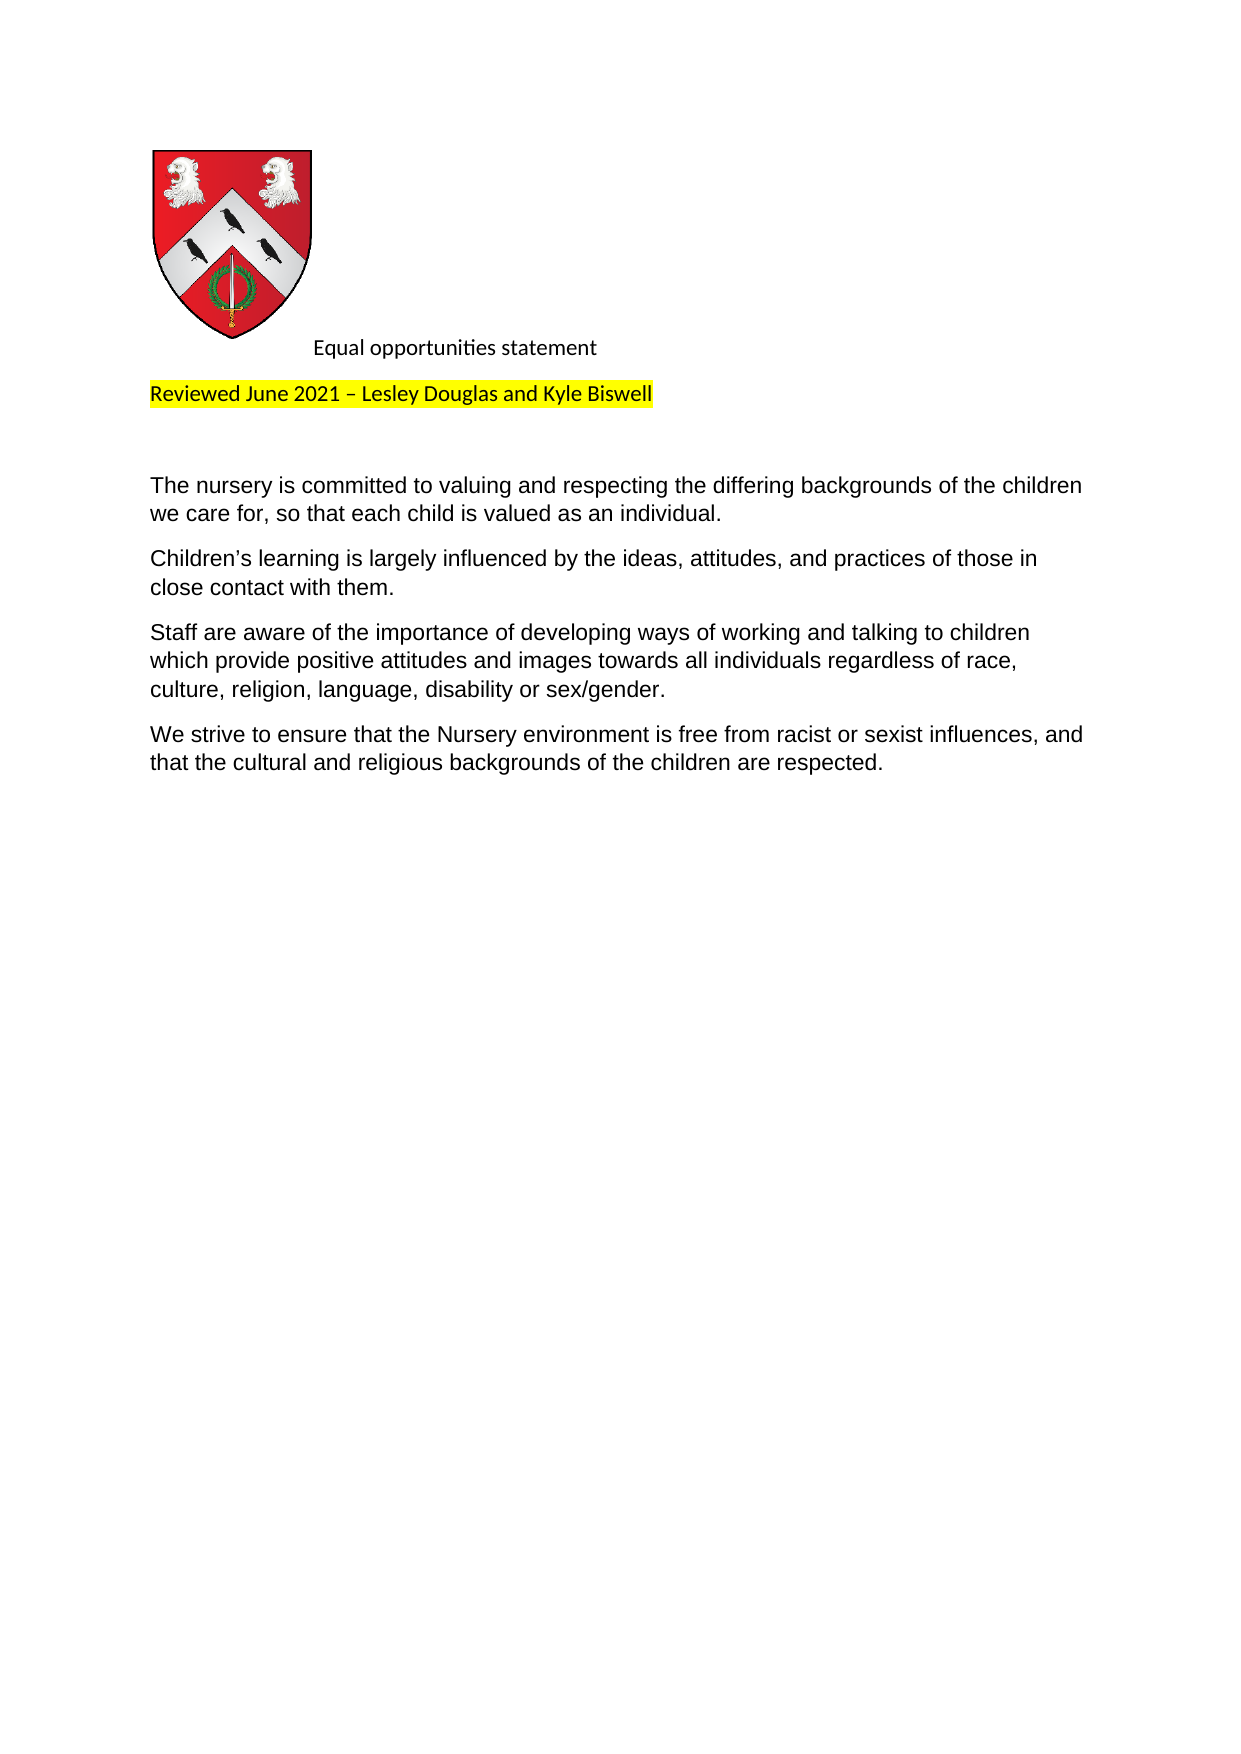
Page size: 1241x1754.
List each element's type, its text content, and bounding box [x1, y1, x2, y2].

picture [150, 150, 313, 355]
text Equal opportunities statement [150, 150, 1090, 361]
text We strive to ensure that the Nursery environment is free from racist or sexist influences, and that the cultural and religious backgrounds of the children are respected. [150, 721, 1090, 775]
text Reviewed June 2021 – Lesley Douglas and Kyle Biswell [150, 379, 1090, 408]
text Staff are aware of the importance of developing ways of working and talking to children which provide positive attitudes and images towards all individuals regardless of race, culture, religion, language, disability or sex/gender. [150, 619, 1090, 702]
text The nursery is committed to valuing and respecting the differing backgrounds of the children we care for, so that each child is valued as an individual. [150, 472, 1090, 526]
text Children’s learning is largely influenced by the ideas, attitudes, and practices of those in close contact with them. [150, 545, 1090, 600]
